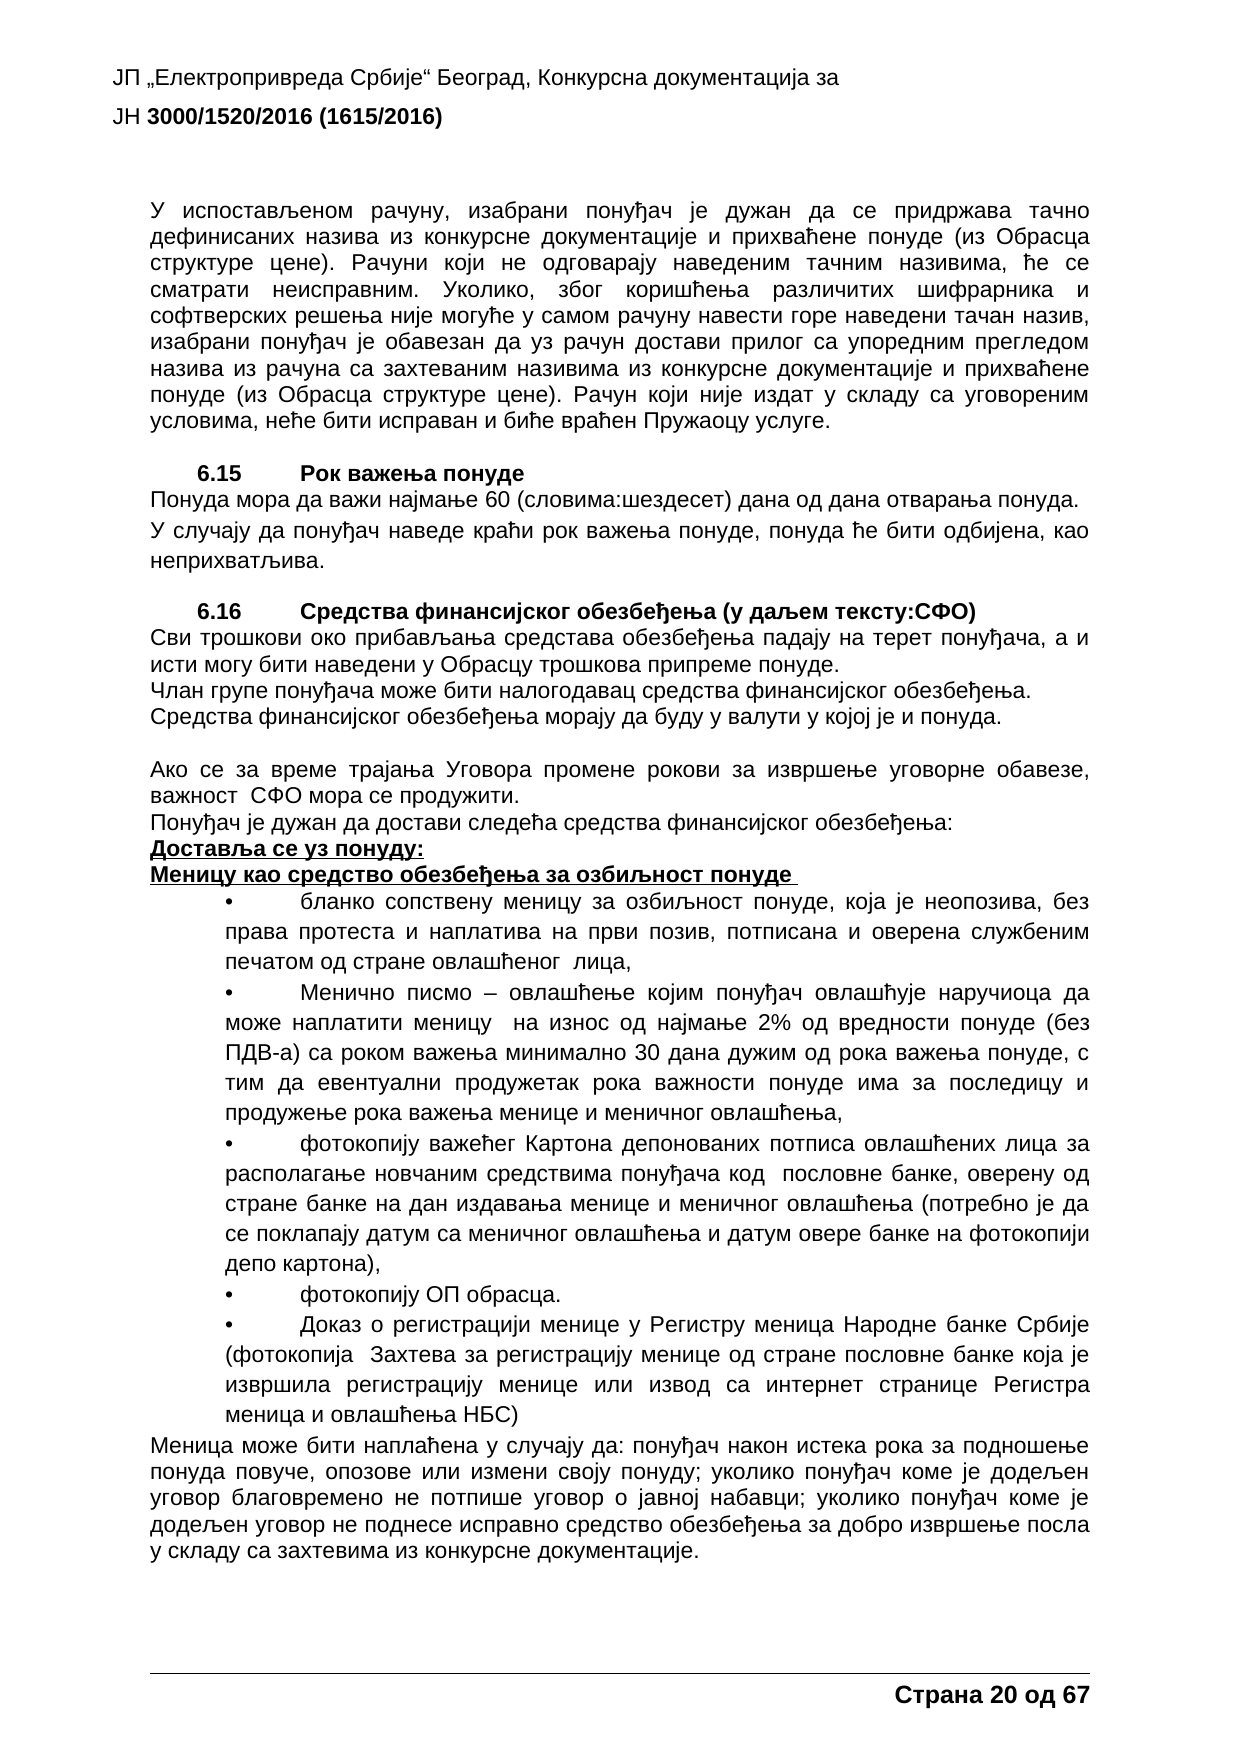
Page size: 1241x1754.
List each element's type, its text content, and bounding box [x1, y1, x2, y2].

text У испостављеном рачуну, изабрани понуђач је дужан да се придржава тачно дефинисаних назива из конкурсне документације и прихваћене понуде (из Обрасца структуре цене). Рачуни који не одговарају наведеним тачним називима, ће се сматрати неисправним. Уколико, због коришћења различитих шифрарника и софтверских решења није могуће у самом рачуну навести горе наведени тачан назив, изабрани понуђач је обавезан да уз рачун достави прилог са упоредним прегледом назива из рачуна са захтеваним називима из конкурсне документације и прихваћене понуде (из Обрасца структуре цене). Рачун који није издат у складу са уговореним условима, неће бити исправан и биће враћен Пружаоцу услуге. [150, 197, 1090, 434]
list • Менично писмо – овлашћење којим понуђач овлашћује наручиоца да може наплатити меницу на износ од најмање 2% од вредности понуде (без ПДВ-а) са роком важења минимално 30 дана дужим од рока важења понуде, с тим да евентуални продужетак рока важности понуде има за последицу и продужење рока важења менице и меничног овлашћења, [225, 978, 1090, 1126]
list Средства финансијског обезбеђења (у даљем тексту:СФО) [197, 598, 1090, 624]
text Средства финансијског обезбеђења морају да буду у валути у којој је и понуда. [150, 703, 1090, 730]
text Члан групе понуђача може бити налогодавац средства финансијског обезбеђења. [150, 677, 1090, 703]
text Сви трошкови око прибављања средстава обезбеђења падају на терет понуђача, а и исти могу бити наведени у Обрасцу трошкова припреме понуде. [150, 624, 1090, 677]
list • Доказ о регистрацији менице у Регистру меница Народне банке Србије (фотокопија Захтева за регистрацију менице од стране пословне банке која је извршила регистрацију менице или извод са интернет странице Регистра меница и овлашћења НБС) [225, 1311, 1090, 1428]
list • фотокопију важећег Картона депонованих потписа овлашћених лица за располагање новчаним средствима понуђача код пословне банке, оверену од стране банке на дан издавања менице и меничног овлашћења (потребно је да се поклапају датум са меничног овлашћења и датум овере банке на фотокопији депо картона), [225, 1129, 1090, 1277]
text Понуђач је дужан да достави следећа средства финансијског обезбеђења: [150, 809, 1090, 835]
text Меницу као средство обезбеђења за озбиљност понуде [150, 861, 1090, 888]
list • фотокопију ОП обрасца. [225, 1281, 1090, 1307]
list Меница може бити наплаћена у случају да: понуђач након истека рока за подношење понуда повуче, опозове или измени своју понуду; уколико понуђач коме је додељен уговор благовремено не потпише уговор о јавној набавци; уколико понуђач коме је додељен уговор не поднесе исправно средство обезбеђења за добро извршење посла у складу са захтевима из конкурсне документације. [150, 1432, 1090, 1563]
text Доставља се уз понуду: [150, 835, 1090, 861]
list • бланко сопствену меницу за озбиљност понуде, која је неопозива, без права протеста и наплатива на први позив, потписана и оверена службеним печатом од стране овлашћеног лица, [225, 888, 1090, 974]
list Понуда мора да важи најмање 60 (словима:шездесет) дана од дана отварања понуда. [150, 486, 1090, 513]
list Рок важења понуде [197, 460, 1090, 486]
text Ако се за време трајања Уговора промене рокови за извршење уговорне обавезе, важност СФО мора се продужити. [150, 756, 1090, 809]
list У случају да понуђач наведе краћи рок важења понуде, понуда ће бити одбијена, као неприхватљива. [150, 517, 1090, 573]
